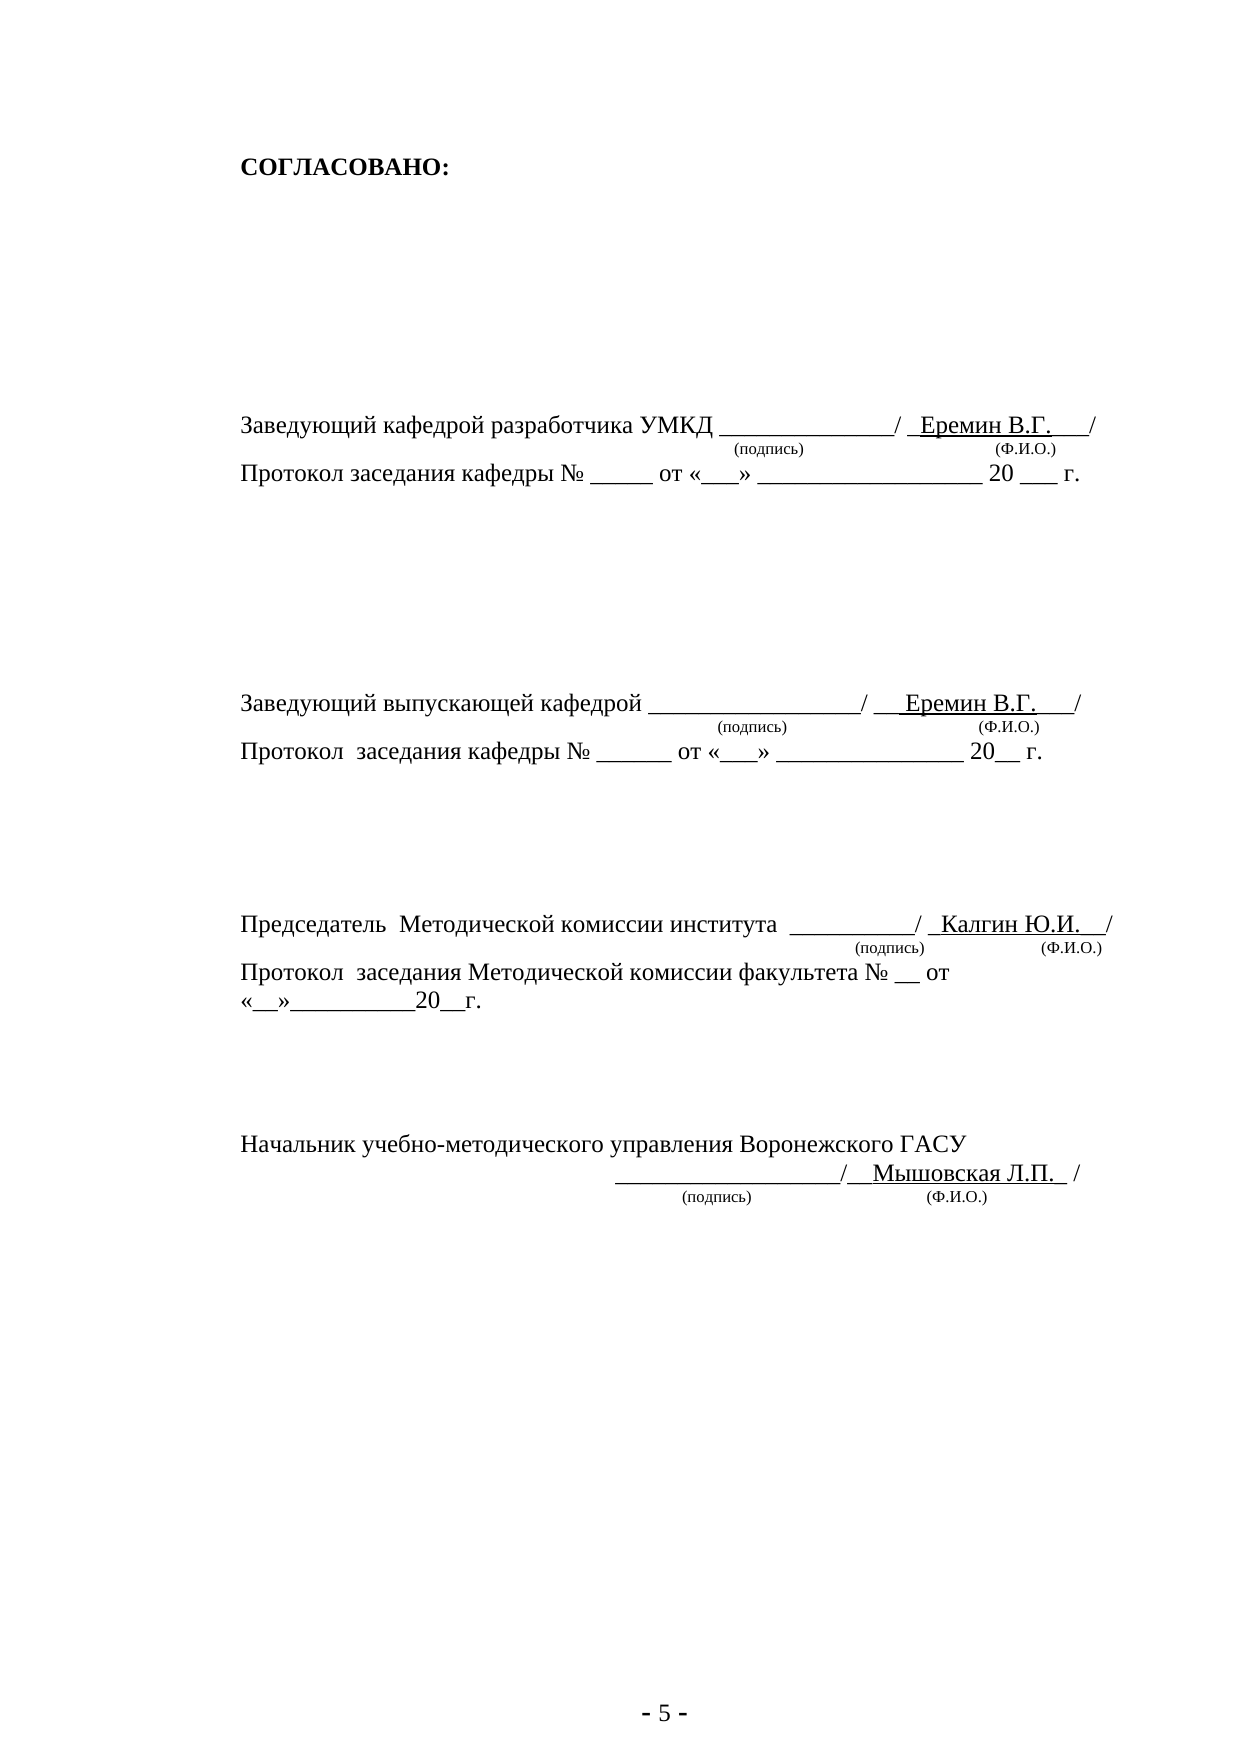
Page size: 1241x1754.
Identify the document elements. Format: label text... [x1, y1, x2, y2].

text (подпись) (Ф.И.О.) [240, 1187, 1181, 1206]
text Заведующий кафедрой разработчика УМКД ______________/ _Еремин В.Г.___/ [240, 410, 1181, 439]
text (подпись) (Ф.И.О.) [240, 937, 1181, 957]
text Протокол заседания кафедры № ______ от «___» _______________ 20__ г. [240, 736, 1181, 765]
text Председатель Методической комиссии института __________/ _Калгин Ю.И.__/ [240, 909, 1181, 937]
text __________________/__Мышовская Л.П._ / [240, 1158, 1181, 1187]
text Протокол заседания Методической комиссии факультета № __ от «__»__________20__г. [240, 957, 1181, 1014]
text СОГЛАСОВАНО: [240, 152, 1181, 180]
text Протокол заседания кафедры № _____ от «___» __________________ 20 ___ г. [240, 458, 1181, 487]
text Заведующий выпускающей кафедрой _________________/ __ Еремин В.Г.___/ [240, 688, 1181, 717]
text Начальник учебно-методического управления Воронежского ГАСУ [240, 1129, 1181, 1158]
text (подпись) (Ф.И.О.) [240, 717, 1181, 736]
text (подпись) (Ф.И.О.) [240, 439, 1181, 458]
